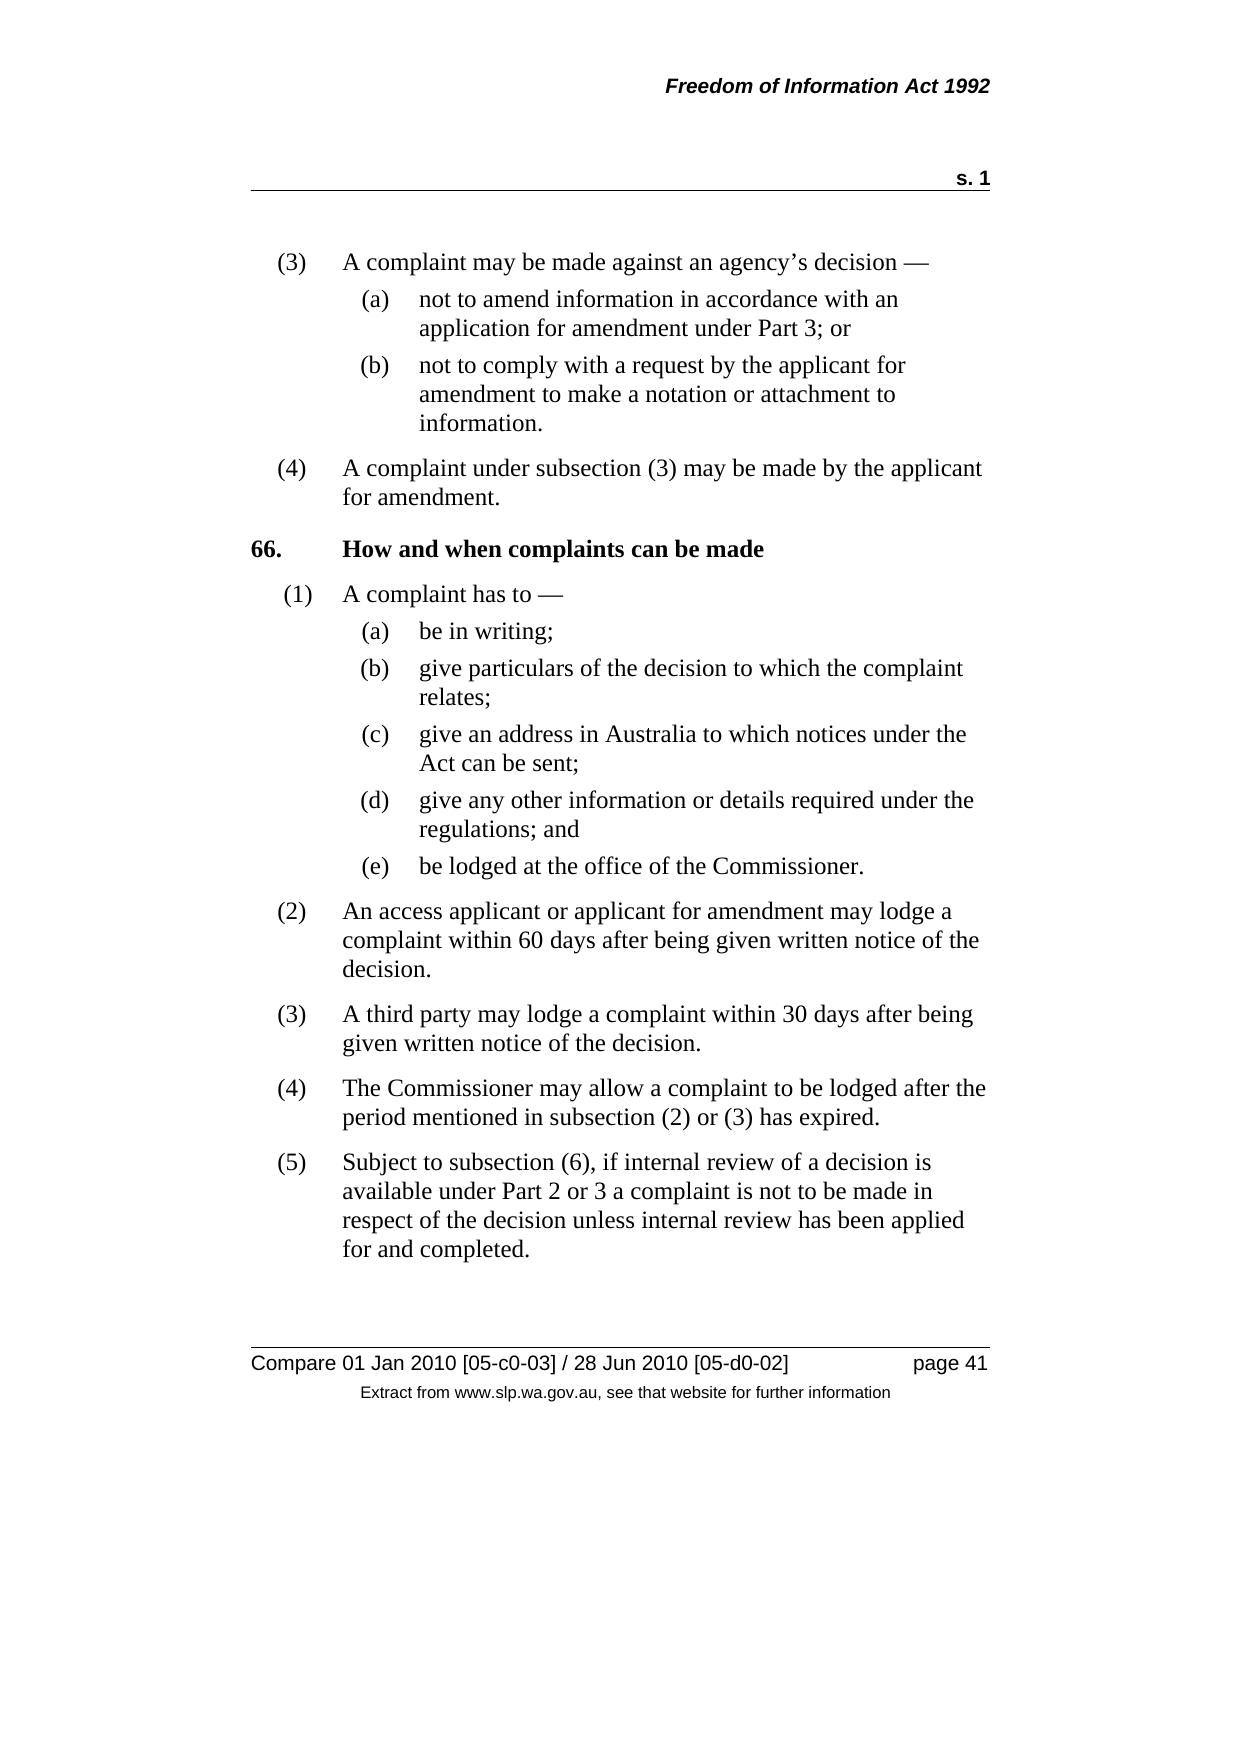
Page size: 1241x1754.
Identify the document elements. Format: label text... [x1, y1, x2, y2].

text (c) give an address in Australia to which notices under the Act can be sent; [251, 719, 990, 777]
text (a) not to amend information in accordance with an application for amendment under Part 3; or [251, 284, 990, 342]
subtitle 66. How and when complaints can be made [251, 534, 990, 562]
text (5) Subject to subsection (6), if internal review of a decision is available under Part 2 or 3 a complaint is not to be made in respect of the decision unless internal review has been applied for and completed. [251, 1147, 990, 1262]
text (d) give any other information or details required under the regulations; and [251, 785, 990, 842]
text (3) A complaint may be made against an agency’s decision — [251, 247, 990, 276]
text (1) A complaint has to — [251, 579, 990, 608]
text (2) An access applicant or applicant for amendment may lodge a complaint within 60 days after being given written notice of the decision. [251, 896, 990, 982]
text (4) The Commissioner may allow a complaint to be lodged after the period mentioned in subsection (2) or (3) has expired. [251, 1073, 990, 1131]
text (e) be lodged at the office of the Commissioner. [251, 851, 990, 879]
text (b) not to comply with a request by the applicant for amendment to make a notation or attachment to information. [251, 350, 990, 437]
text (4) A complaint under subsection (3) may be made by the applicant for amendment. [251, 453, 990, 511]
text (a) be in writing; [251, 616, 990, 645]
text (b) give particulars of the decision to which the complaint relates; [251, 653, 990, 711]
text (3) A third party may lodge a complaint within 30 days after being given written notice of the decision. [251, 999, 990, 1057]
